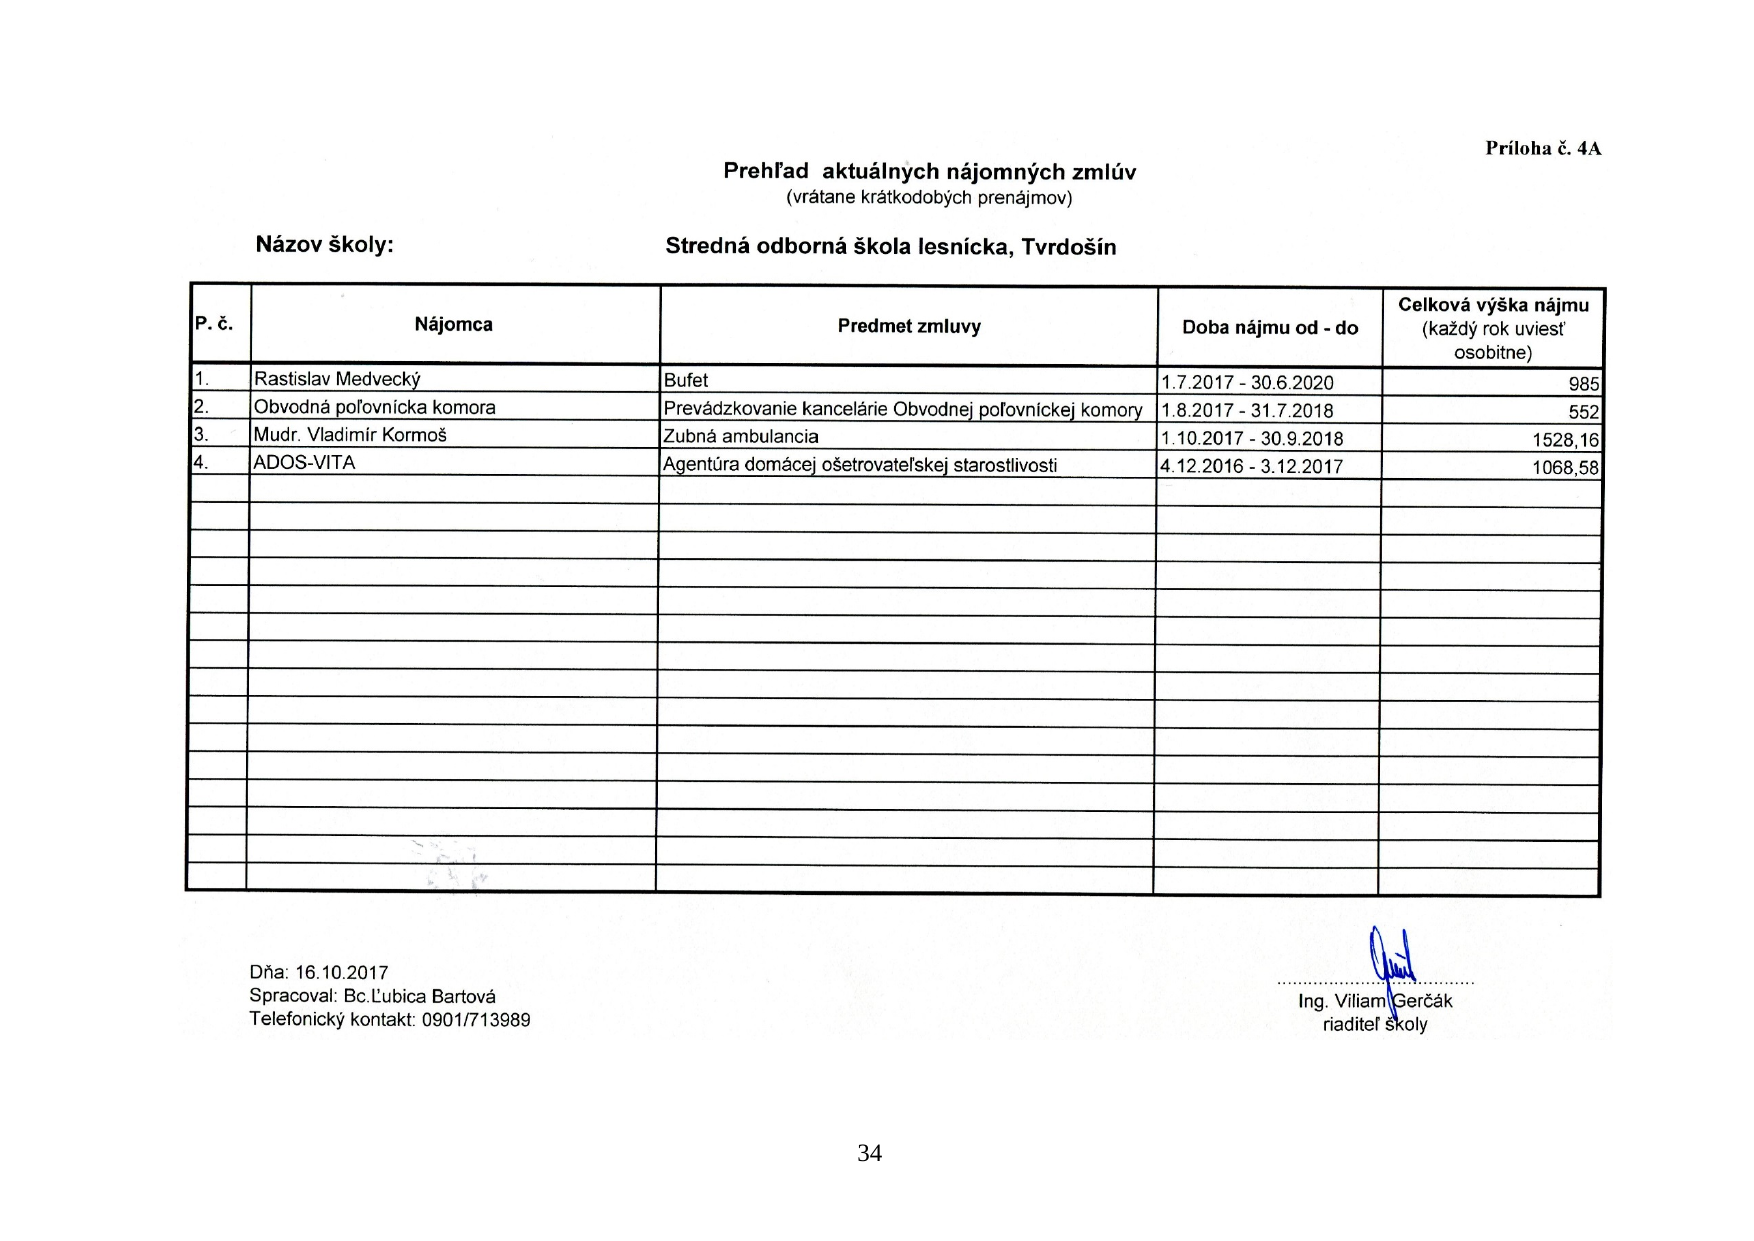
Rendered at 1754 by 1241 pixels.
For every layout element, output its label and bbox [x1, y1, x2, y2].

picture [177, 131, 1614, 1040]
